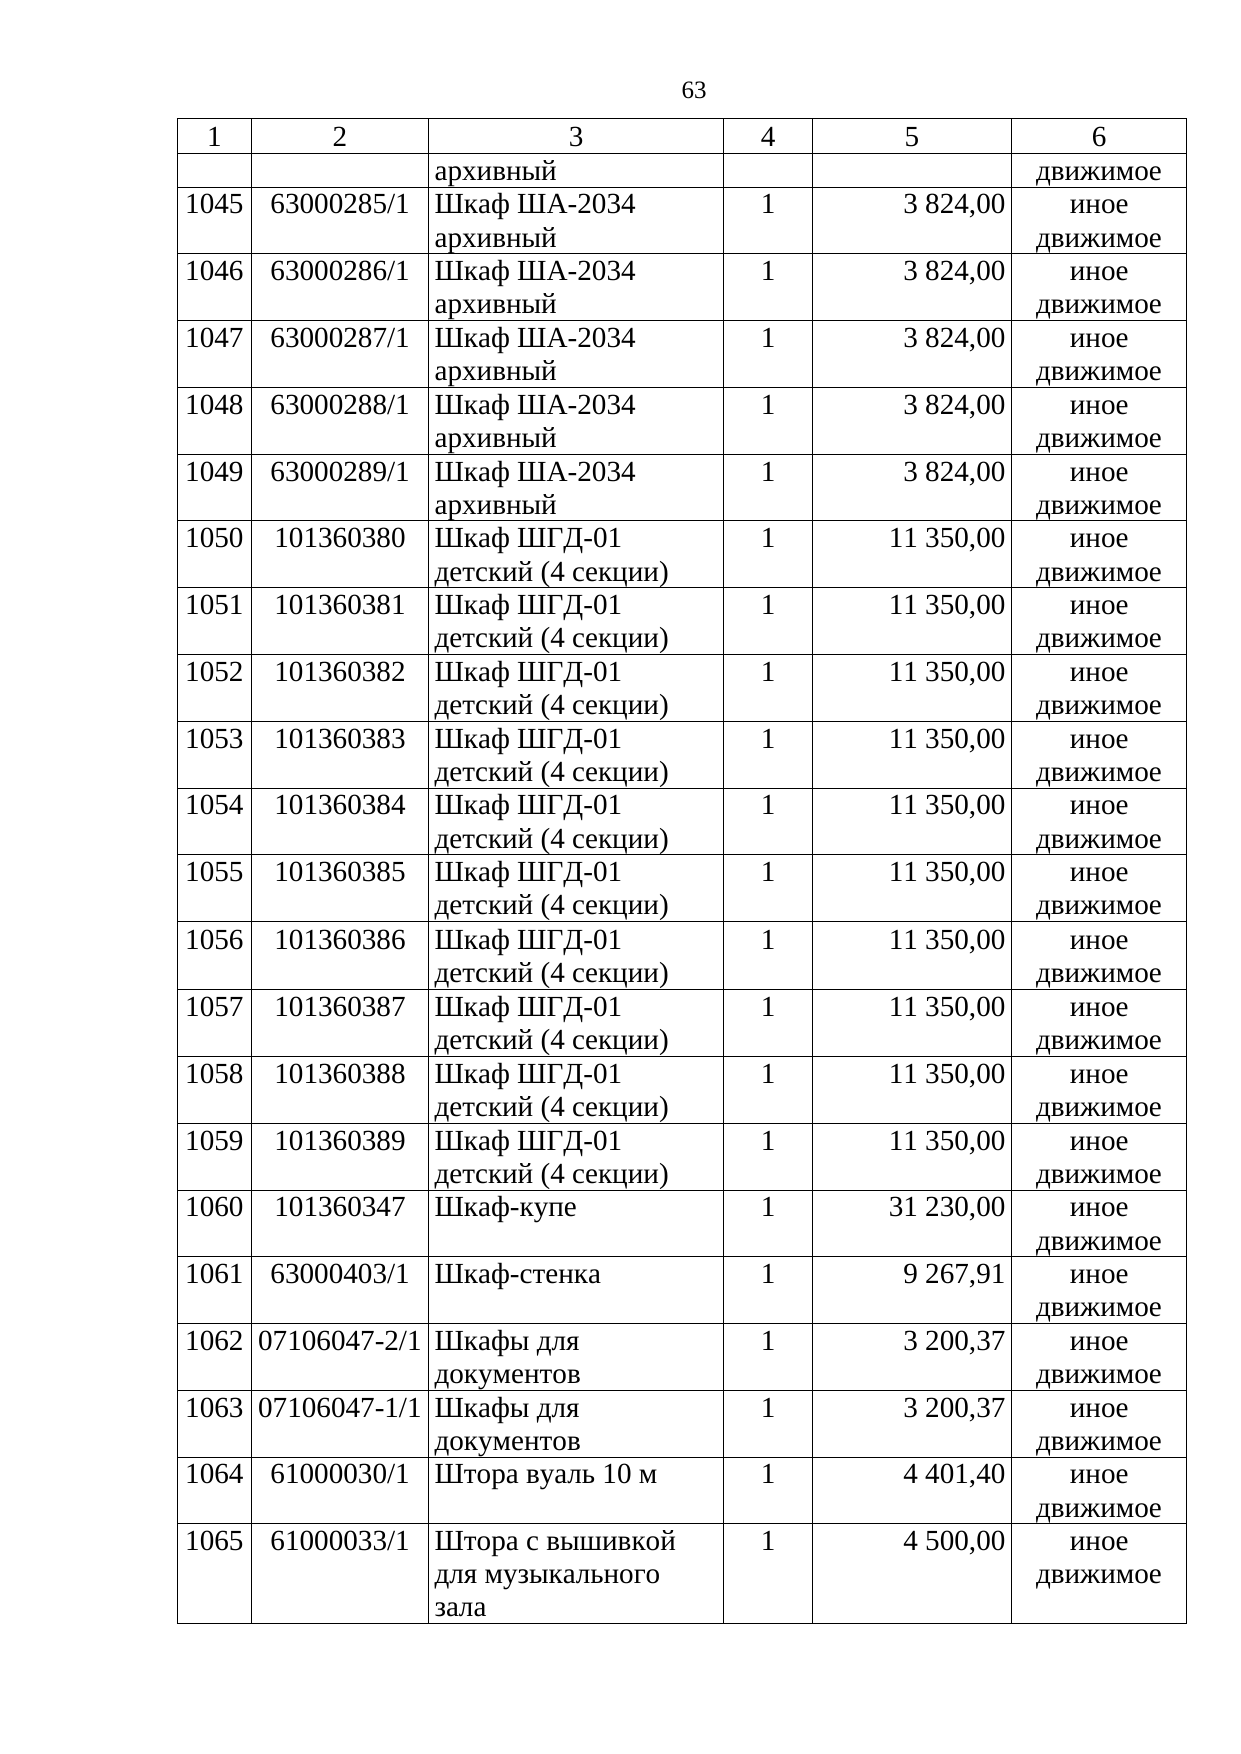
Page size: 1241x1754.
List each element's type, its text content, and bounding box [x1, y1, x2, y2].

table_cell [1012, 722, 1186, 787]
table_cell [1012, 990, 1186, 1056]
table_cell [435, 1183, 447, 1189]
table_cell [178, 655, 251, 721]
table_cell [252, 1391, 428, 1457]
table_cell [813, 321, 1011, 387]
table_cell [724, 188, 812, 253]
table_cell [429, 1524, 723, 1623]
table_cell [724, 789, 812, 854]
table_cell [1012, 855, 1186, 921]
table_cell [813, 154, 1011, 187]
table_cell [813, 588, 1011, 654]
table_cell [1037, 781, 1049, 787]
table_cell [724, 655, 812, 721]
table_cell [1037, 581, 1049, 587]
table_header 6 [1012, 119, 1186, 153]
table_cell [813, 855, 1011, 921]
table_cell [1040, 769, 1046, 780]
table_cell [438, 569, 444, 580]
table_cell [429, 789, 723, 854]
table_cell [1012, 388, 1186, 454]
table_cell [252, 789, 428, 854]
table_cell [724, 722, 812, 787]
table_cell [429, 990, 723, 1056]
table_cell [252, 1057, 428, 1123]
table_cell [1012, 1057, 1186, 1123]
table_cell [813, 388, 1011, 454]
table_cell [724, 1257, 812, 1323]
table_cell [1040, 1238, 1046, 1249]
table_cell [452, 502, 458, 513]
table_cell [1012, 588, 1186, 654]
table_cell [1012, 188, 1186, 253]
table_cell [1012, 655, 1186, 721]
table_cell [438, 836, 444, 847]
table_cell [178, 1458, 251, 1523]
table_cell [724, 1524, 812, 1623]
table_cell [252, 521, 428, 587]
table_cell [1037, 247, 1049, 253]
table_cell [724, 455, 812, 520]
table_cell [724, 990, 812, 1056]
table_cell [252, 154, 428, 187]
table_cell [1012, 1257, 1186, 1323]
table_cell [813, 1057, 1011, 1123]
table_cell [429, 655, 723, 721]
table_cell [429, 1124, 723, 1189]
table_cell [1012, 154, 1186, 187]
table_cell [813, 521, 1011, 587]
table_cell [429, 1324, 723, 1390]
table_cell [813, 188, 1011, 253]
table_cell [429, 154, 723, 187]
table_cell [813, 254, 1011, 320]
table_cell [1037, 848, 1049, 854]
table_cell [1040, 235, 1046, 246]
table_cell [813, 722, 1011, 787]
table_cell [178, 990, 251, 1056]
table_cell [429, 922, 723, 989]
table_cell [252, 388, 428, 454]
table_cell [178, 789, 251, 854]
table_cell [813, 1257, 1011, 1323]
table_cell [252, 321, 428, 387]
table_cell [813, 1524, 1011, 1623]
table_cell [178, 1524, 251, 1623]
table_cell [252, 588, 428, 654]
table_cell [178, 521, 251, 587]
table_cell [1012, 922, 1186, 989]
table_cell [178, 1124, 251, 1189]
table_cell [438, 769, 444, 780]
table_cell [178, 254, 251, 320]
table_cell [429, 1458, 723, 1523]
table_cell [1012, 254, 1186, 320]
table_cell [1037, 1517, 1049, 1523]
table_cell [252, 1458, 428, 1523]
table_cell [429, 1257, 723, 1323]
table_header 2 [252, 119, 428, 153]
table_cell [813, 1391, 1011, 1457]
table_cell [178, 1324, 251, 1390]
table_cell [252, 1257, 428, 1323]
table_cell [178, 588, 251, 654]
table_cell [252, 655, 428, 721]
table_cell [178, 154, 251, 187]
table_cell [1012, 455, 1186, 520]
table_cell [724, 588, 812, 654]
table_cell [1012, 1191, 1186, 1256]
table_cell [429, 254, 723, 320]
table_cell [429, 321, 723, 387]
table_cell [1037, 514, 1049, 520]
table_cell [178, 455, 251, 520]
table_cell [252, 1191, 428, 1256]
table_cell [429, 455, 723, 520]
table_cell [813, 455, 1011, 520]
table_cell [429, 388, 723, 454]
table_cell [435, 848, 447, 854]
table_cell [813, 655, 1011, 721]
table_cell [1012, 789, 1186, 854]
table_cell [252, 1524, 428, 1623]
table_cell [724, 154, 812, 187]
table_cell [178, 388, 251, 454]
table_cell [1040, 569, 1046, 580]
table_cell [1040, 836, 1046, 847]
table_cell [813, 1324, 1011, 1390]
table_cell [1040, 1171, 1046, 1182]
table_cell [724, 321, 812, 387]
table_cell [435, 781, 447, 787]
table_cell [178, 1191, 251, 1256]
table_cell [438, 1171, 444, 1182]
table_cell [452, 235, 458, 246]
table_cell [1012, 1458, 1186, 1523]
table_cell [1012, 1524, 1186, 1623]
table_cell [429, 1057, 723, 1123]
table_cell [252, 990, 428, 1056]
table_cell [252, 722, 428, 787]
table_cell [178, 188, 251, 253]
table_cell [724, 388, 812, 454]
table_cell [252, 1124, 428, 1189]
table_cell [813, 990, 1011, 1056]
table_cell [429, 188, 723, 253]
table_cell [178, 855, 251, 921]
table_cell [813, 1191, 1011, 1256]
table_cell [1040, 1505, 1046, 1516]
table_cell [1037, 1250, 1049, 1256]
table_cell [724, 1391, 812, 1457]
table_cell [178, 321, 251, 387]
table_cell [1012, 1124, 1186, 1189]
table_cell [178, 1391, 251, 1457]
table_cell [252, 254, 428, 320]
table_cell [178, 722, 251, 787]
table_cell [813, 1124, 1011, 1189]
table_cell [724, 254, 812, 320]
table_header 1 [178, 119, 251, 153]
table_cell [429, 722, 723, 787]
table_header 5 [813, 119, 1011, 153]
table_header 3 [429, 119, 723, 153]
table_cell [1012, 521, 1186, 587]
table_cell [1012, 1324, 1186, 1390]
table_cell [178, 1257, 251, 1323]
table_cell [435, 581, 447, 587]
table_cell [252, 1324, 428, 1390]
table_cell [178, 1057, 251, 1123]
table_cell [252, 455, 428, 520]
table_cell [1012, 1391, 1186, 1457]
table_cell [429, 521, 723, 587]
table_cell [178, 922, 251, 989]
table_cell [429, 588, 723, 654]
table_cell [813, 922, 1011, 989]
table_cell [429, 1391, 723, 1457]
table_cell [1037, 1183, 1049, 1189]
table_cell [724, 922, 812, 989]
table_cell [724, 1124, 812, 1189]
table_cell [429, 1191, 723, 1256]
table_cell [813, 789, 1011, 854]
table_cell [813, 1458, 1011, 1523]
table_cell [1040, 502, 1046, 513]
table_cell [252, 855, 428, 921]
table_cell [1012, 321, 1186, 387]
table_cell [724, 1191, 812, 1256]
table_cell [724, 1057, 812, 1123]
table_header 4 [724, 119, 812, 153]
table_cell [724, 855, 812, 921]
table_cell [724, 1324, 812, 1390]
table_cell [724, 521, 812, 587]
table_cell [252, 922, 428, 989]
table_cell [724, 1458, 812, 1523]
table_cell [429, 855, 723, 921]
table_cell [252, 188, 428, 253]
